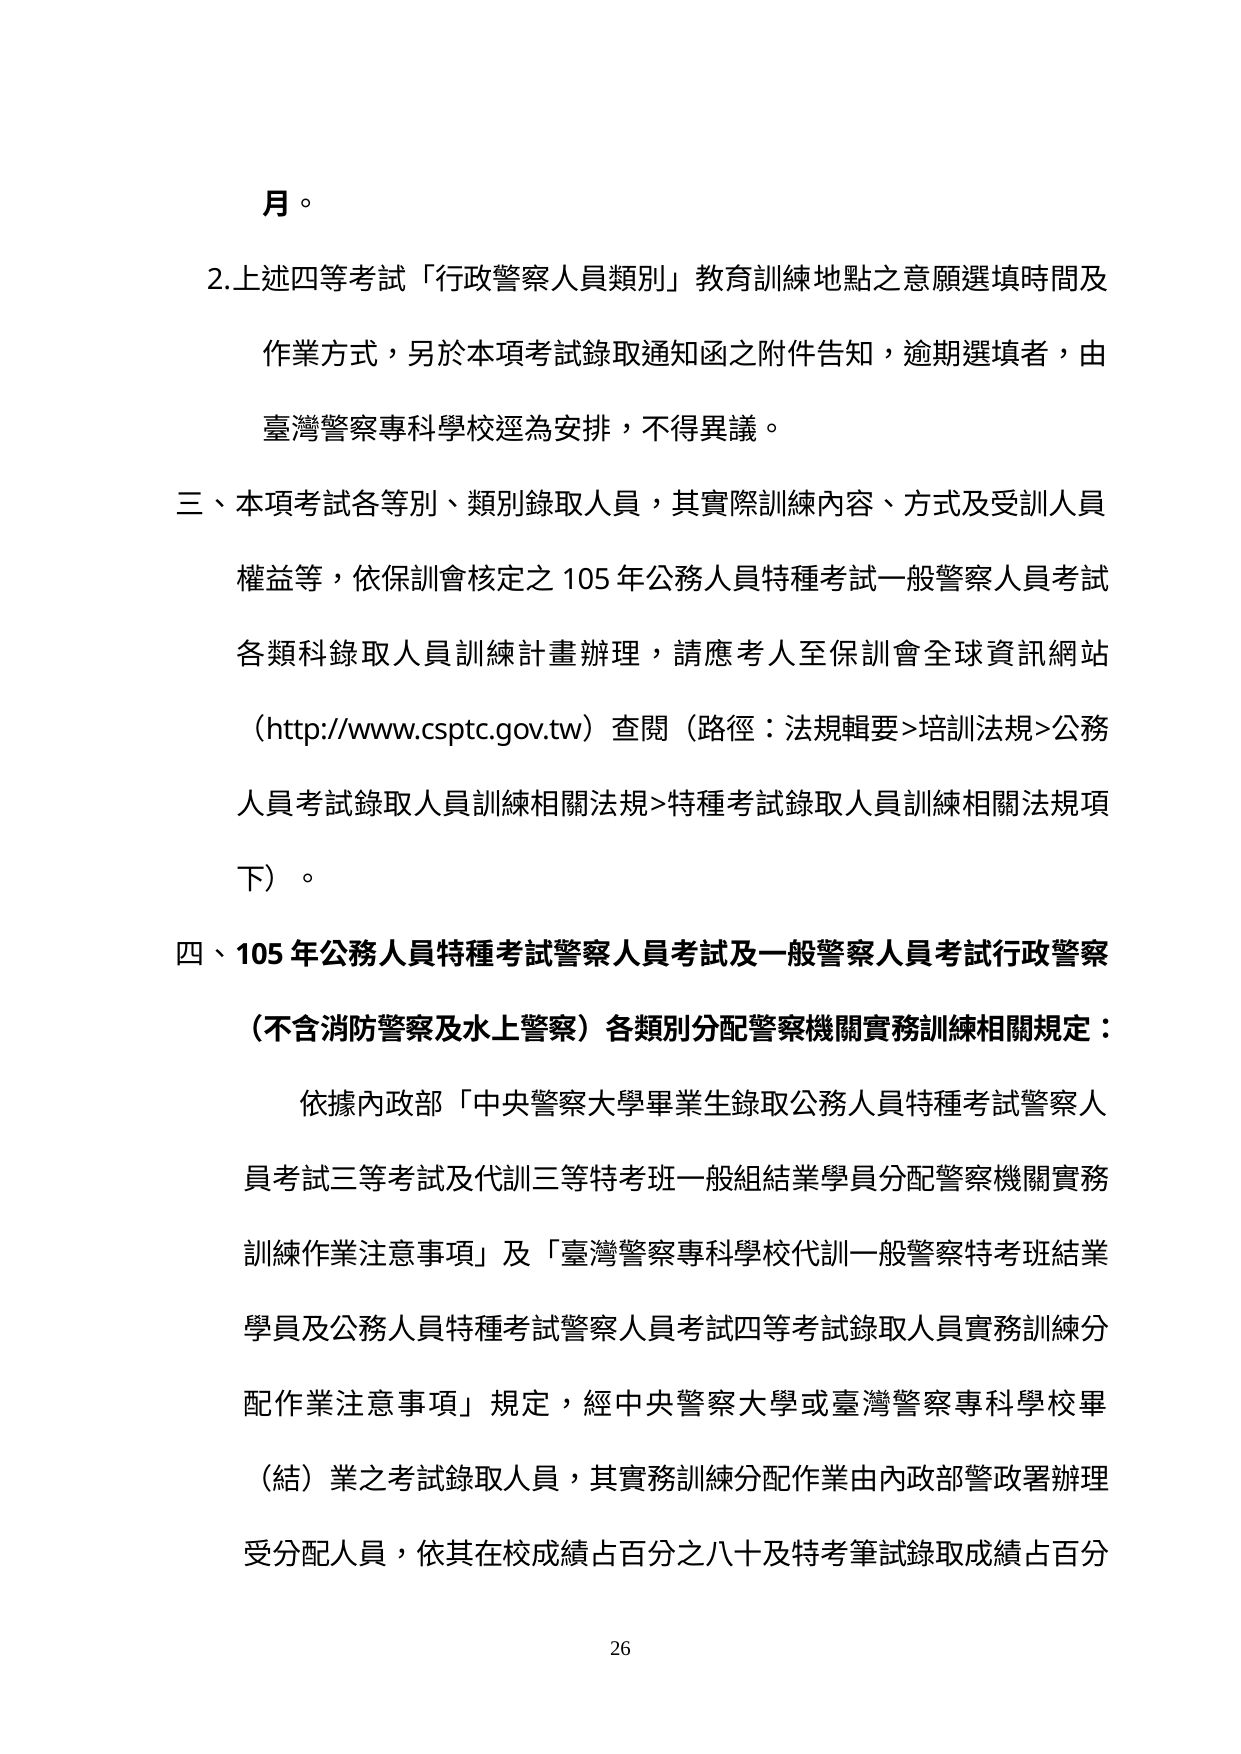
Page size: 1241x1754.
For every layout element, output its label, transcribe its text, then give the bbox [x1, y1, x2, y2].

text 四、105年公務人員特種考試警察人員考試及一般警察人員考試行政警察（不含消防警察及水上警察）各類別分配警察機關實務訓練相關規定： [176, 914, 1109, 1064]
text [243, 1064, 1109, 1589]
text 2.上述四等考試「行政警察人員類別」教育訓練地點之意願選填時間及作業方式，另於本項考試錄取通知函之附件告知，逾期選填者，由臺灣警察專科學校逕為安排，不得異議。 [176, 239, 1109, 464]
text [176, 164, 1109, 239]
text 三、本項考試各等別、類別錄取人員，其實際訓練內容、方式及受訓人員權益等，依保訓會核定之105年公務人員特種考試一般警察人員考試各類科錄取人員訓練計畫辦理，請應考人至保訓會全球資訊網站（http://www.csptc.gov.tw）查閱（路徑：法規輯要>培訓法規>公務人員考試錄取人員訓練相關法規>特種考試錄取人員訓練相關法規項下）。 [176, 464, 1109, 914]
